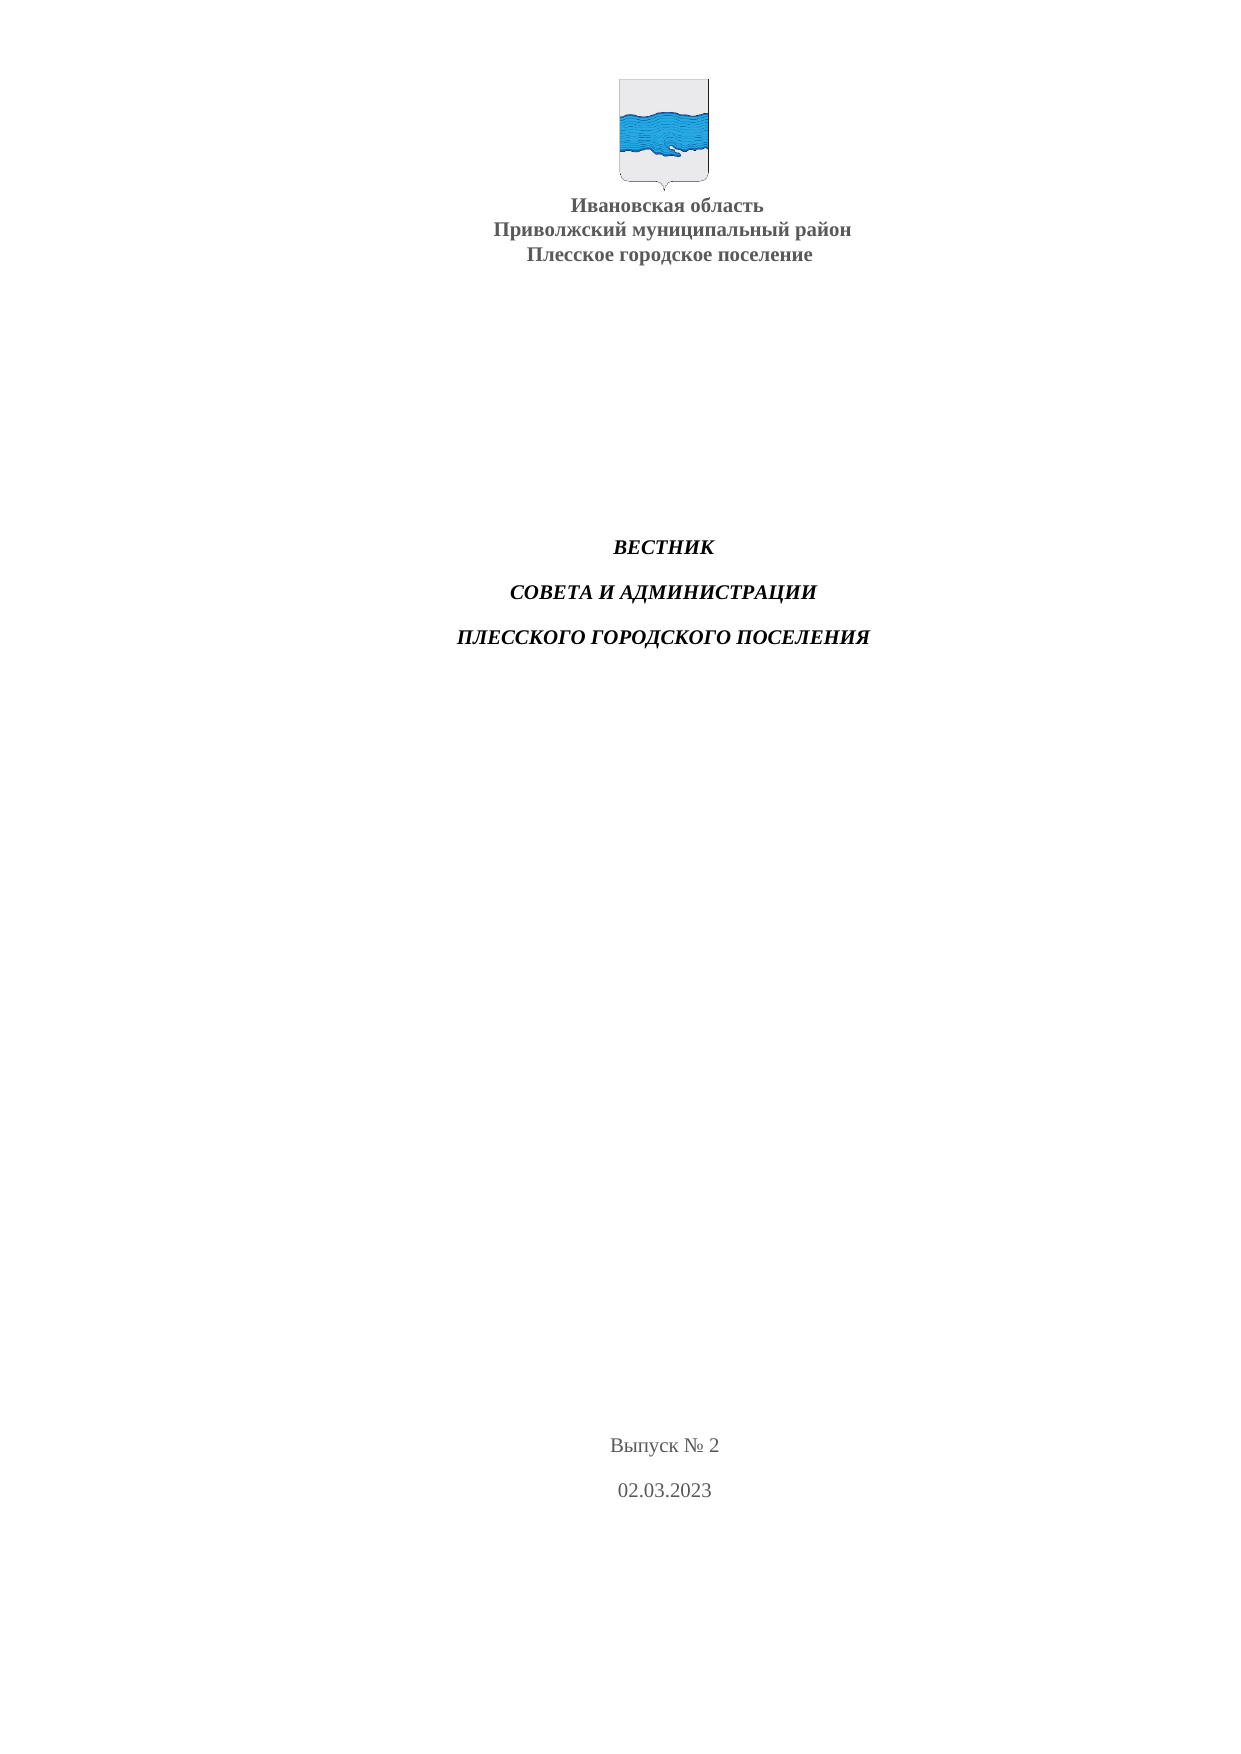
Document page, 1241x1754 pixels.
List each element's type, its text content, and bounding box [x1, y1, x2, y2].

text ВЕСТНИК [148, 535, 1181, 559]
text Ивановская область [148, 193, 1181, 217]
text Приволжский муниципальный район [148, 217, 1181, 241]
text 02.03.2023 [148, 1478, 1181, 1502]
text Выпуск № 2 [148, 1433, 1181, 1457]
picture [615, 77, 714, 194]
text СОВЕТА И АДМИНИСТРАЦИИ [148, 580, 1181, 604]
text ПЛЕССКОГО ГОРОДСКОГО ПОСЕЛЕНИЯ [148, 625, 1181, 649]
text Плесское городское поселение [148, 241, 1181, 266]
